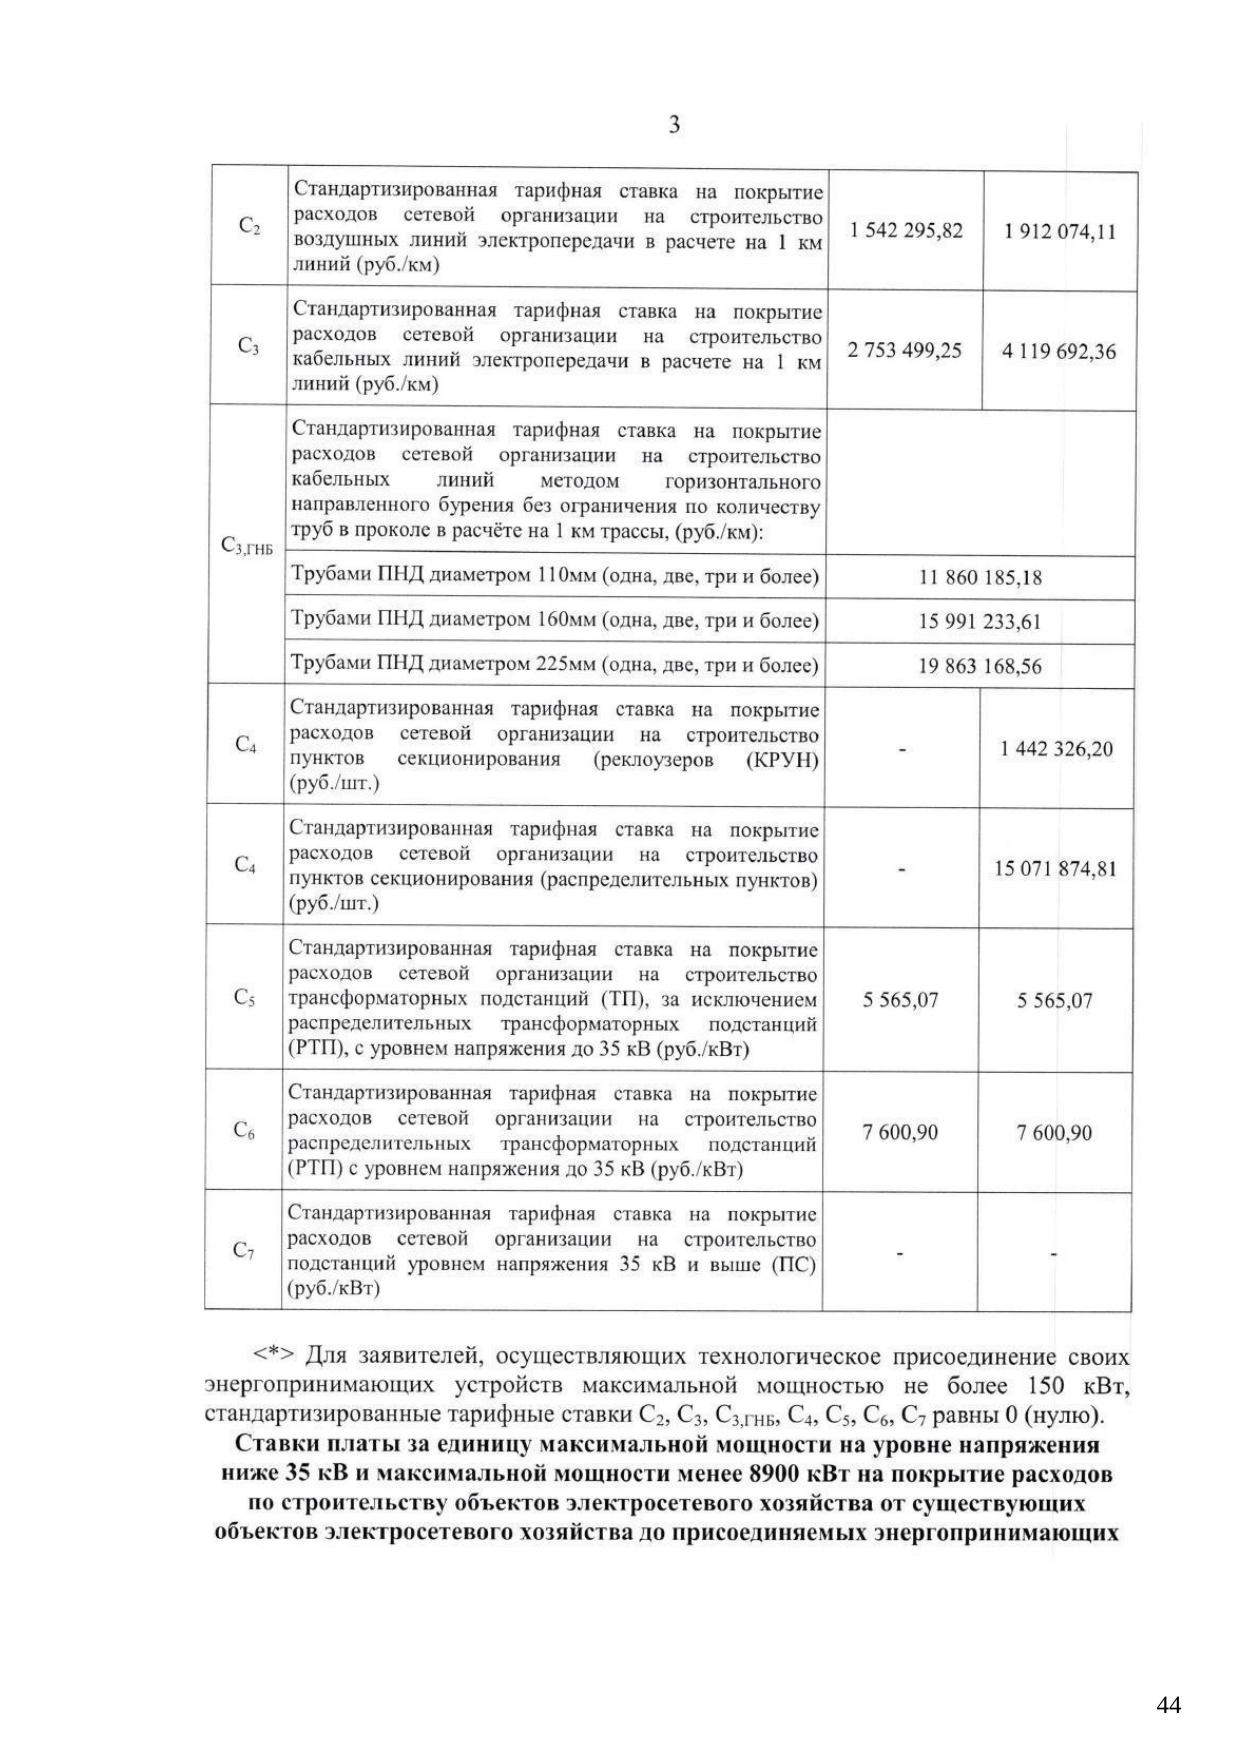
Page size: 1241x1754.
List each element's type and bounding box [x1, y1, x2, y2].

picture [103, 88, 1182, 1617]
